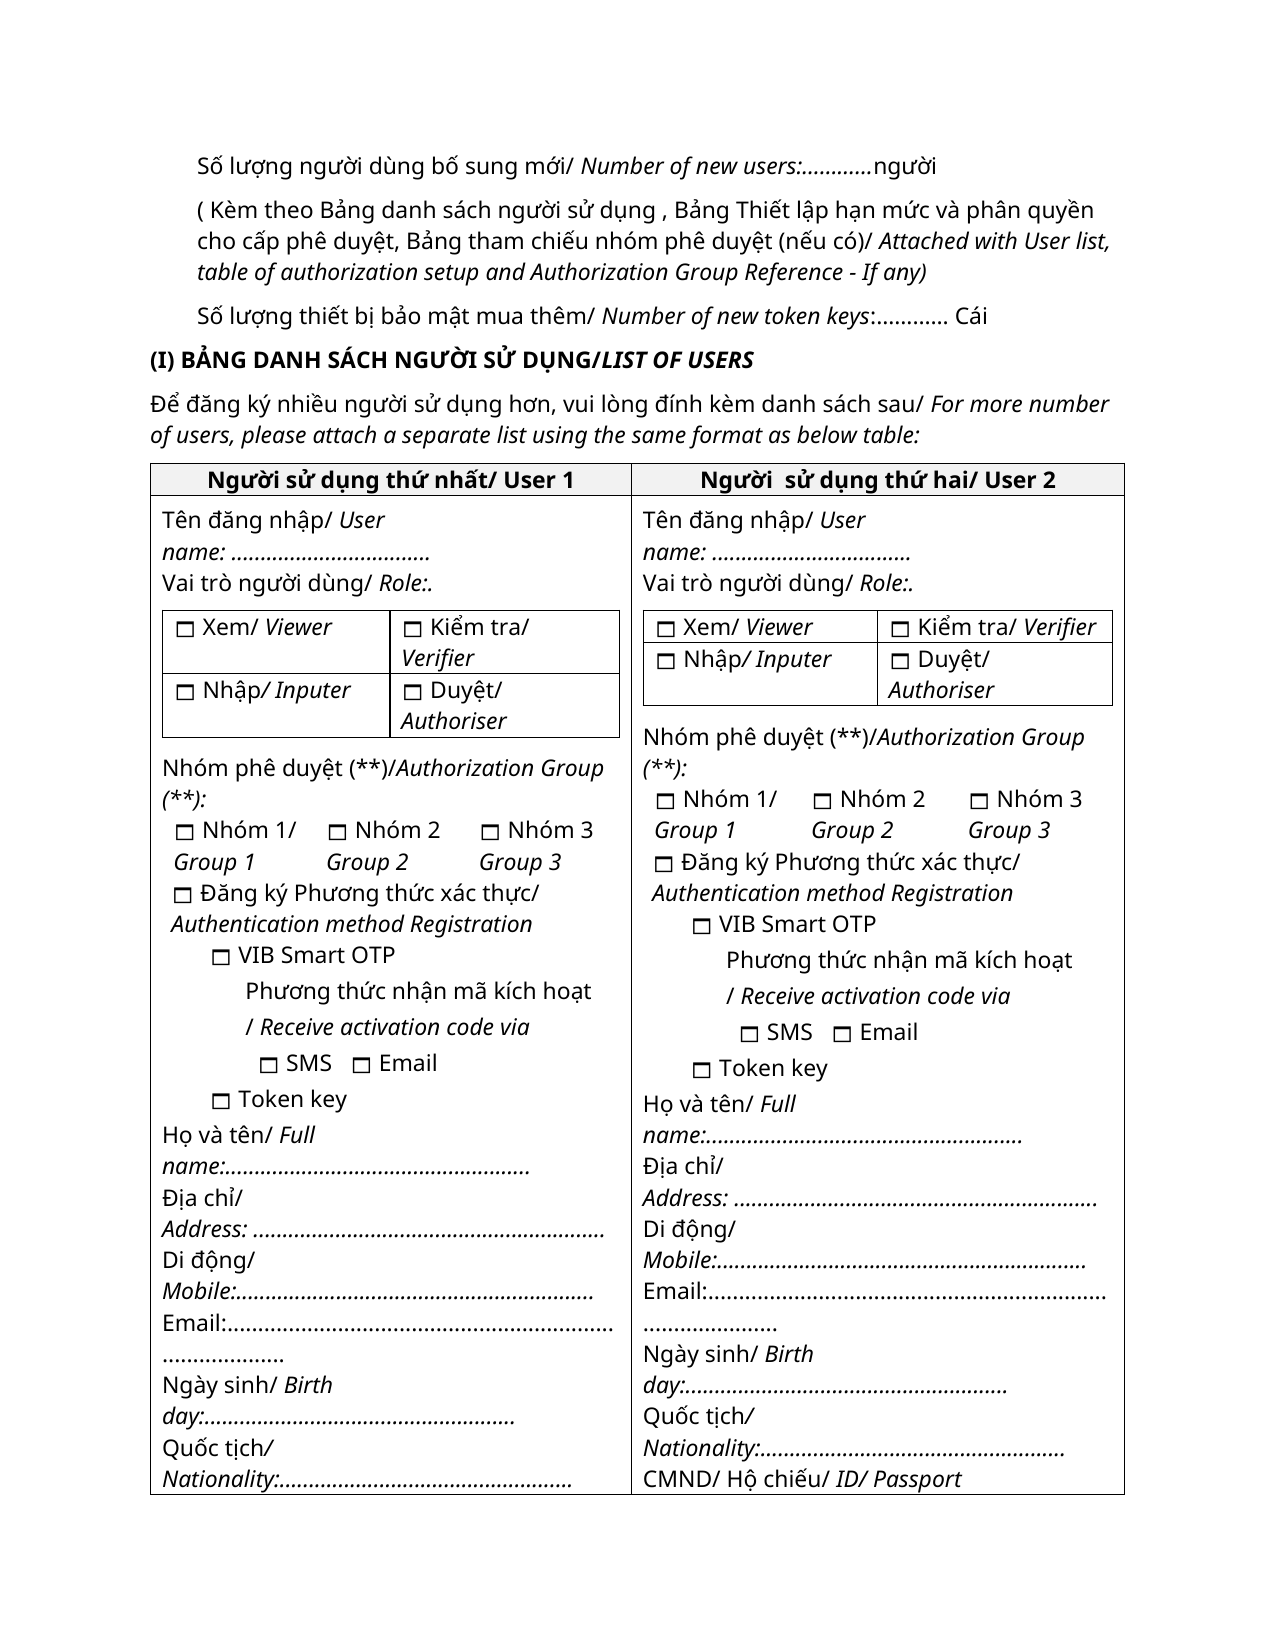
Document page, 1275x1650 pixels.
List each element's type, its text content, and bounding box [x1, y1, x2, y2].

text (I) BẢNG DANH SÁCH NGƯỜI SỬ DỤNG/LIST OF USERS [150, 344, 1125, 375]
table_header Người sử dụng thứ nhất/ User 1 [151, 464, 631, 495]
text Số lượng thiết bị bảo mật mua thêm/ Number of new token keys:………… Cái [197, 300, 1125, 331]
text Để đăng ký nhiều người sử dụng hơn, vui lòng đính kèm danh sách sau/ For more number of users, please attach a separate list using the same format as below table: [150, 387, 1125, 450]
text Số lượng người dùng bố sung mới/ Number of new users:…………người [197, 150, 1125, 181]
text ( Kèm theo Bảng danh sách người sử dụng , Bảng Thiết lập hạn mức và phân quyền cho cấp phê duyệt, Bảng tham chiếu nhóm phê duyệt (nếu có)/ Attached with User list, table of authorization setup and Authorization Group Reference - If any) [197, 194, 1125, 287]
table_header Người sử dụng thứ hai/ User 2 [632, 464, 1124, 495]
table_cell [632, 496, 1124, 1494]
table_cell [151, 496, 631, 1494]
